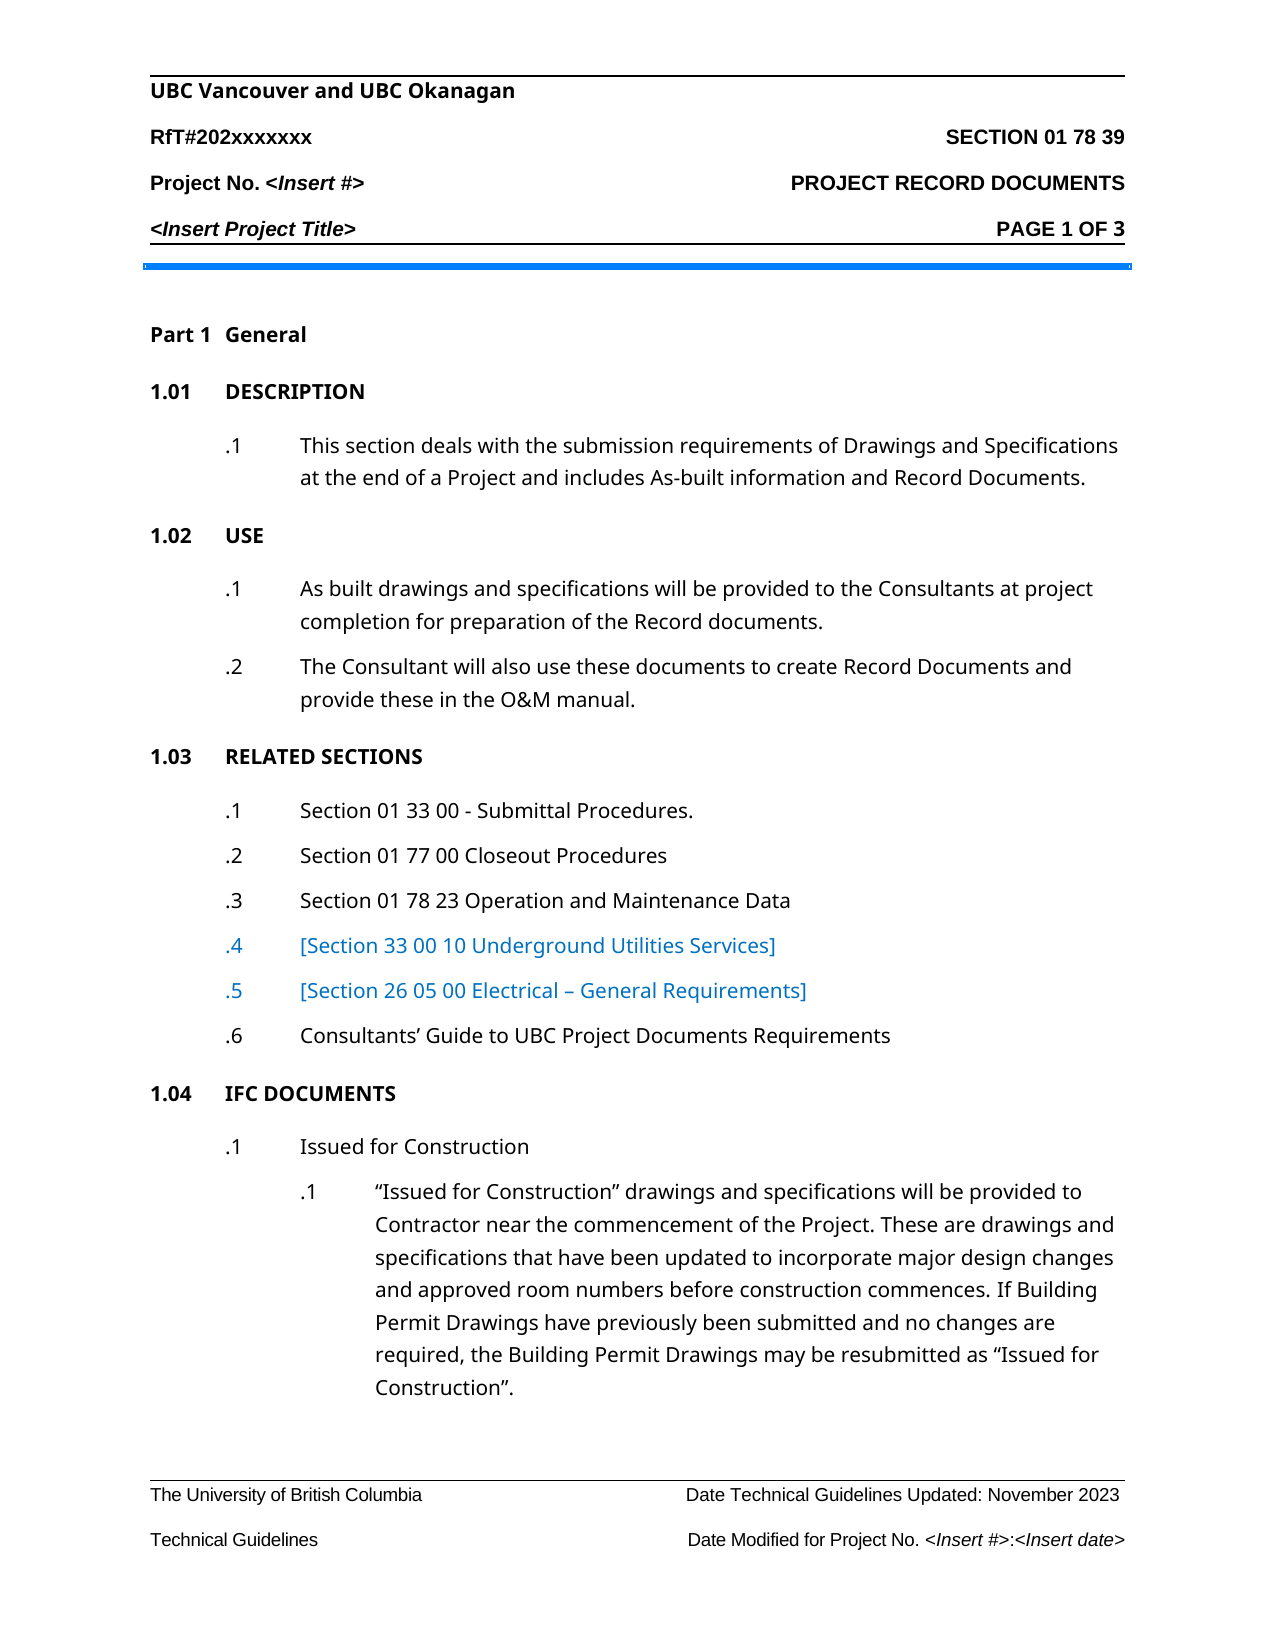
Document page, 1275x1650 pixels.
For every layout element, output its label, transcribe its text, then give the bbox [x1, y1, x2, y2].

subtitle RELATED SECTIONS [150, 742, 1125, 771]
subtitle IFC DOCUMENTS [150, 1079, 1125, 1107]
subtitle USE [150, 521, 1125, 549]
subtitle Consultants’ Guide to UBC Project Documents Requirements [225, 1021, 1125, 1050]
subtitle “Issued for Construction” drawings and specifications will be provided to Contractor near the commencement of the Project. These are drawings and specifications that have been updated to incorporate major design changes and approved room numbers before construction commences. If Building Permit Drawings have previously been submitted and no changes are required, the Building Permit Drawings may be resubmitted as “Issued for Construction”. [300, 1177, 1125, 1402]
subtitle Section 01 78 23 Operation and Maintenance Data [225, 886, 1125, 914]
subtitle The Consultant will also use these documents to create Record Documents and provide these in the O&M manual. [225, 652, 1125, 713]
subtitle General [150, 320, 1125, 348]
subtitle Section 01 33 00 - Submittal Procedures. [225, 796, 1125, 824]
subtitle Issued for Construction [225, 1132, 1125, 1161]
subtitle DESCRIPTION [150, 377, 1125, 406]
subtitle [Section 33 00 10 Underground Utilities Services] [225, 931, 1125, 959]
subtitle [Section 26 05 00 Electrical – General Requirements] [225, 976, 1125, 1005]
subtitle This section deals with the submission requirements of Drawings and Specifications at the end of a Project and includes As-built information and Record Documents. [225, 431, 1125, 492]
subtitle As built drawings and specifications will be provided to the Consultants at project completion for preparation of the Record documents. [225, 574, 1125, 636]
subtitle Section 01 77 00 Closeout Procedures [225, 841, 1125, 869]
